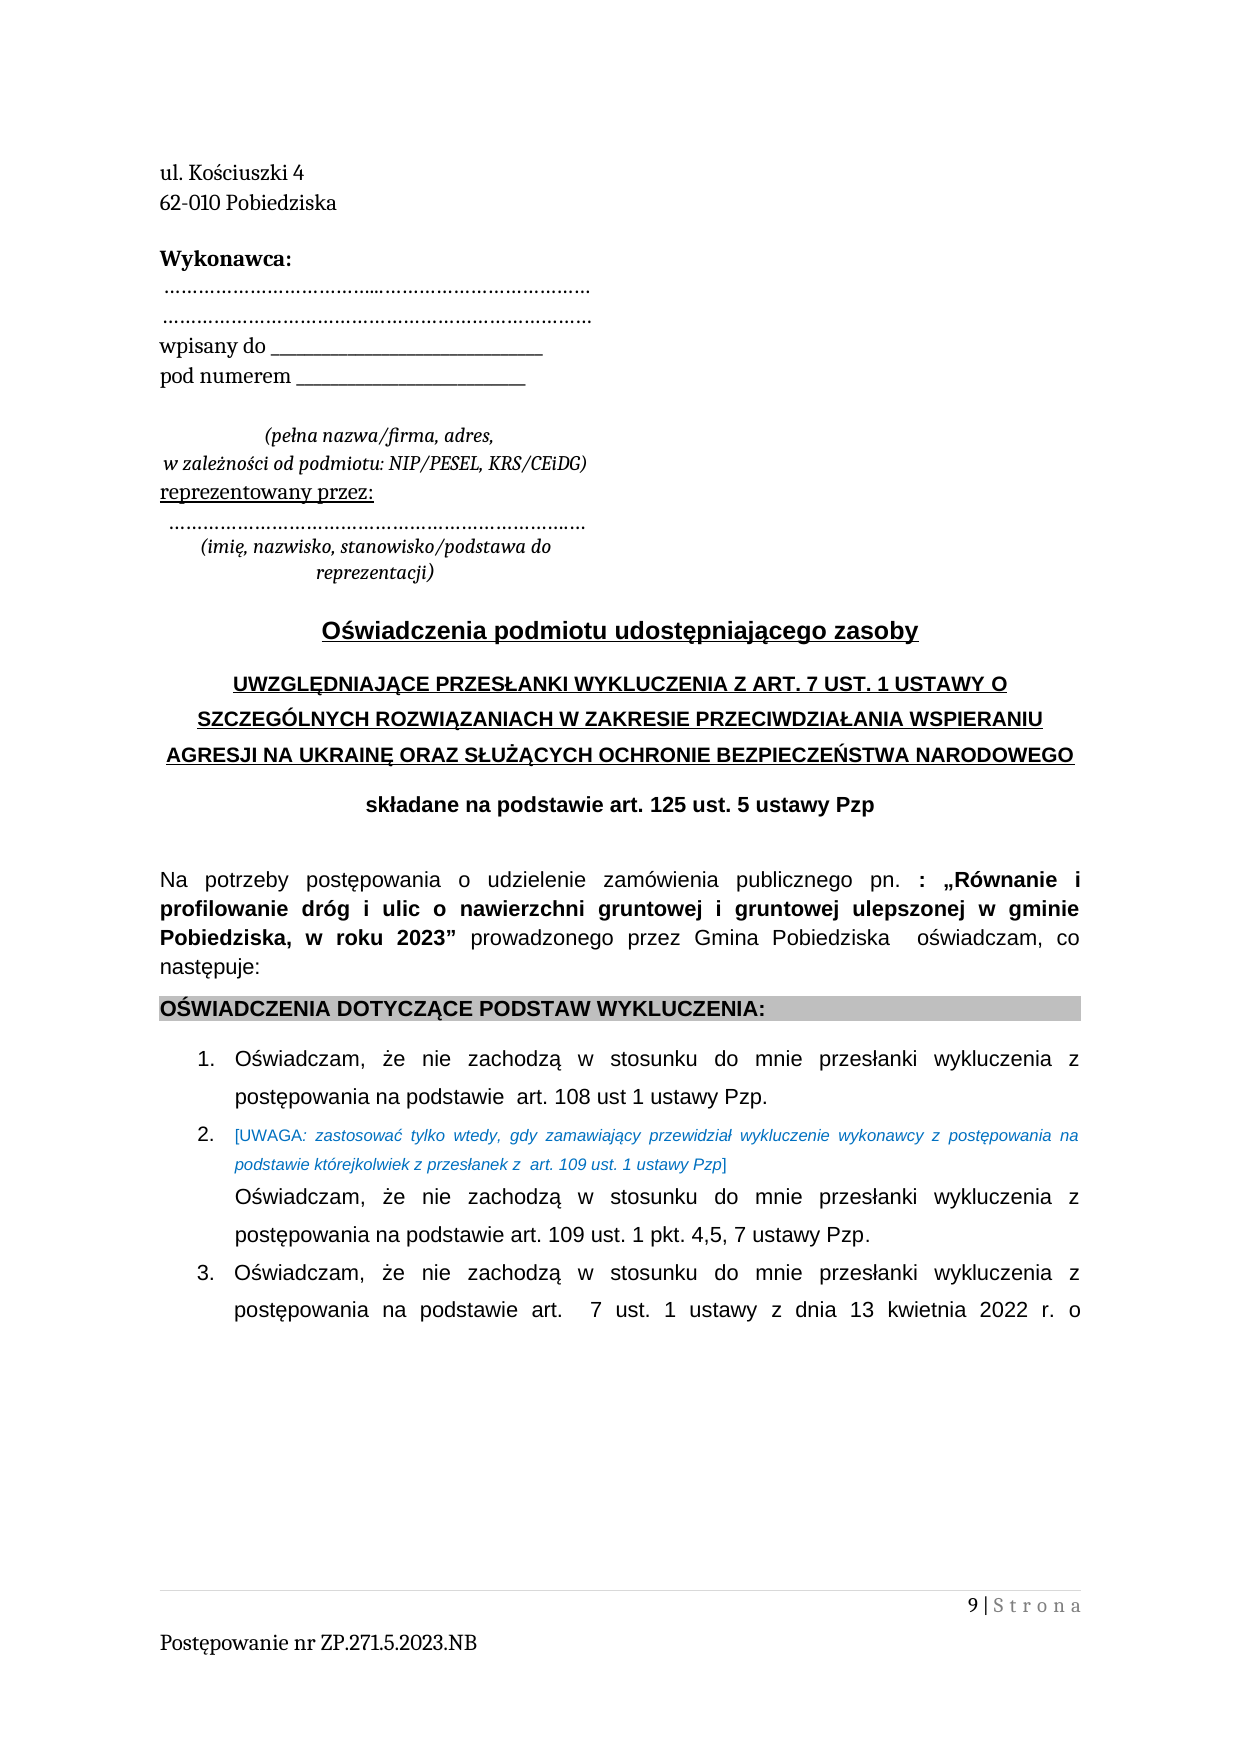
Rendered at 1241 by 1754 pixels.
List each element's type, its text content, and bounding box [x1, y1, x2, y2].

text ul. Kościuszki 4 [159, 159, 1081, 186]
text pod numerem ___________________________ [159, 363, 593, 389]
text UWZGLĘDNIAJĄCE PRZESŁANKI WYKLUCZENIA Z ART. 7 UST. 1 USTAWY o szczególnych rozwiązaniach w zakresie przeciwdziałania wspieraniu agresji na Ukrainę oraz służących ochronie bezpieczeństwa narodowego [159, 671, 1081, 767]
list Oświadczam, że nie zachodzą w stosunku do mnie przesłanki wykluczenia z postępowania na podstawie art. 108 ust 1 ustawy Pzp. [197, 1046, 1081, 1109]
text w zależności od podmiotu: NIP/PESEL, KRS/CEiDG) [159, 451, 593, 475]
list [197, 1259, 1081, 1322]
text ………………………………...……………………………… [159, 273, 593, 299]
text (pełna nazwa/firma, adres, [159, 424, 593, 448]
text 62-010 Pobiedziska [159, 190, 1081, 216]
text reprezentowany przez: [159, 479, 593, 505]
text ………………………………………………………………… [159, 303, 593, 329]
list [UWAGA: zastosować tylko wtedy, gdy zamawiający przewidział wykluczenie wykonawcy z postępowania na podstawie którejkolwiek z przesłanek z art. 109 ust. 1 ustawy Pzp] [197, 1121, 1081, 1174]
text Oświadczam, że nie zachodzą w stosunku do mnie przesłanki wykluczenia z postępowania na podstawie art. 109 ust. 1 pkt. 4,5, 7 ustawy Pzp. [234, 1184, 1081, 1247]
text wpisany do ________________________________ [159, 333, 593, 359]
text składane na podstawie art. 125 ust. 5 ustawy Pzp [159, 792, 1081, 817]
text Na potrzeby postępowania o udzielenie zamówienia publicznego pn. : „Równanie i profilowanie dróg i ulic o nawierzchni gruntowej i gruntowej ulepszonej w gminie Pobiedziska, w roku 2023” prowadzonego przez Gmina Pobiedziska oświadczam, co następuje: [159, 867, 1081, 979]
text …………………………………………………………….… (imię, nazwisko, stanowisko/podstawa do reprezentacji) [159, 509, 593, 586]
text Oświadczenia podmiotu udostępniającego zasoby [159, 616, 1081, 644]
text Wykonawca: [159, 246, 1081, 273]
text OŚWIADCZENIA DOTYCZĄCE PODSTAW WYKLUCZENIA: [159, 996, 1081, 1021]
